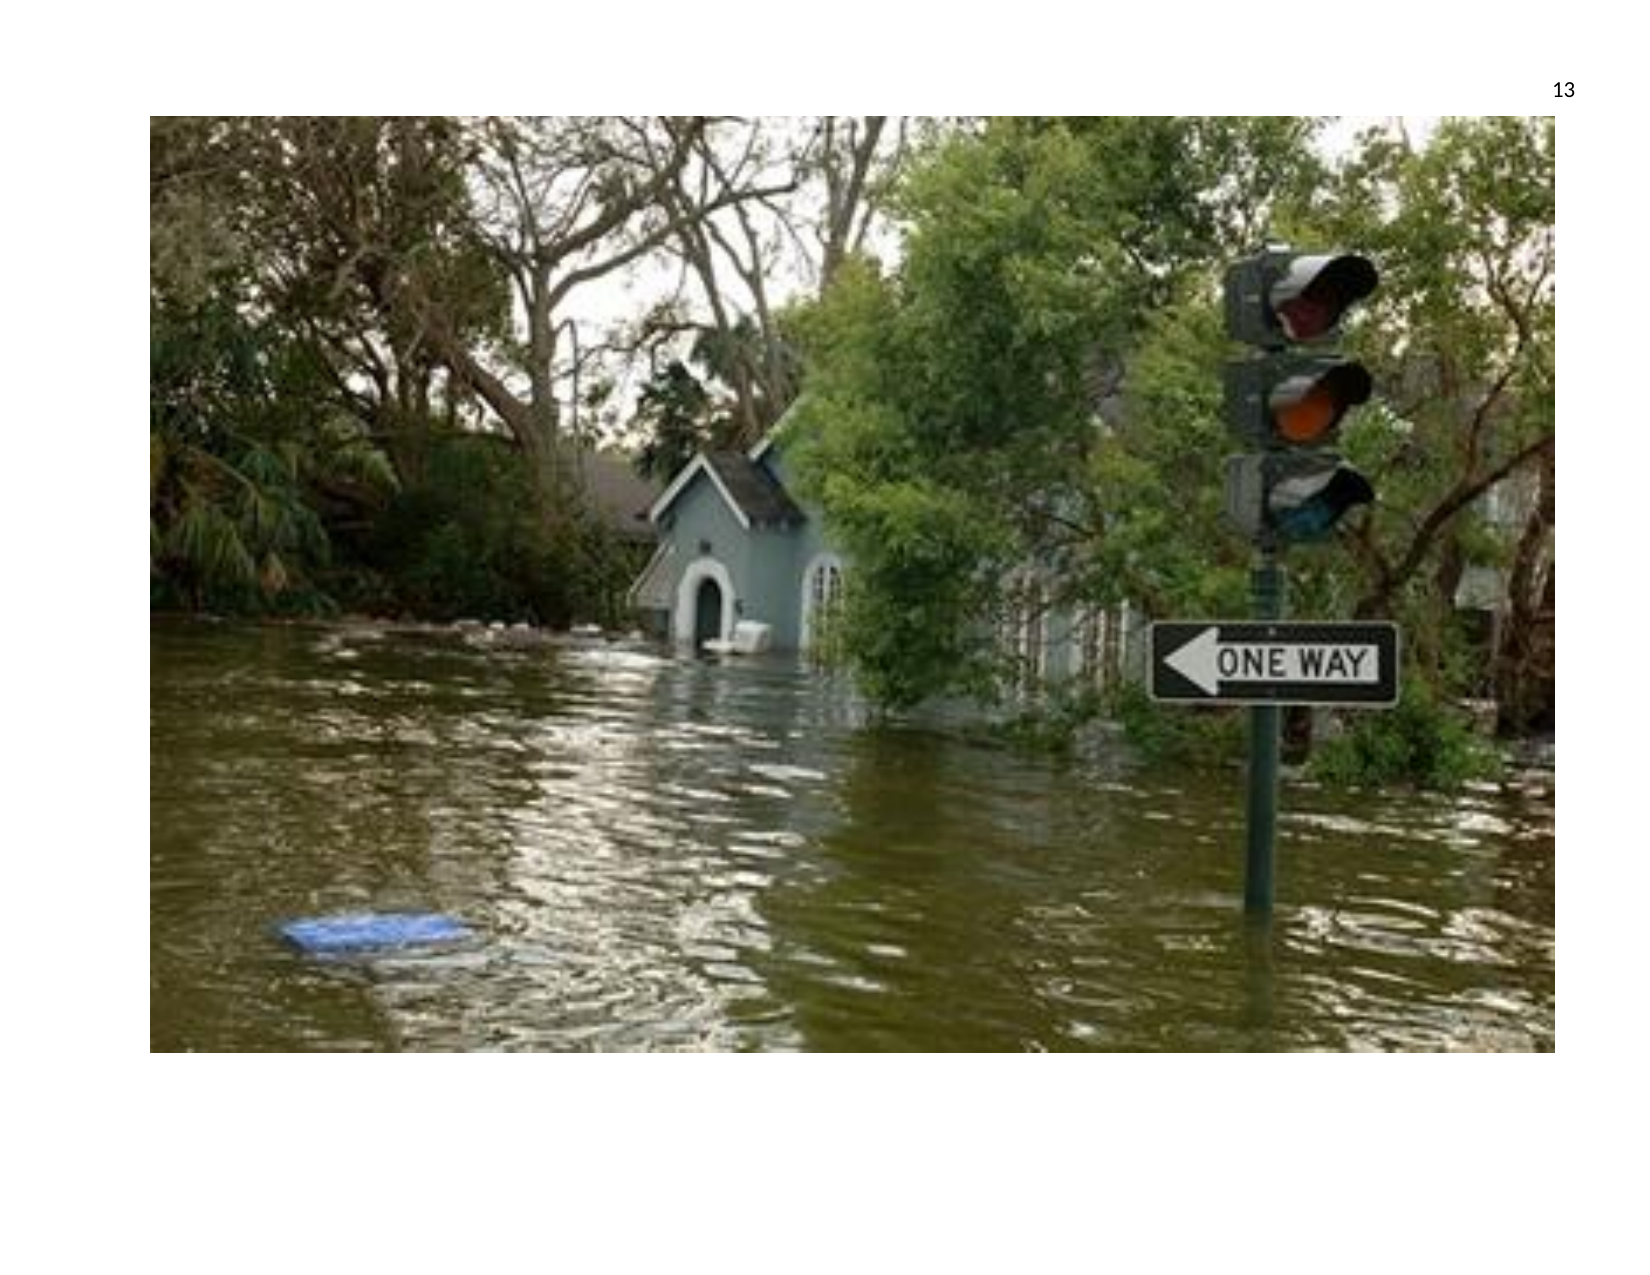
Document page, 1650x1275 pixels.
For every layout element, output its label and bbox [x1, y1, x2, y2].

picture [150, 116, 1555, 1053]
